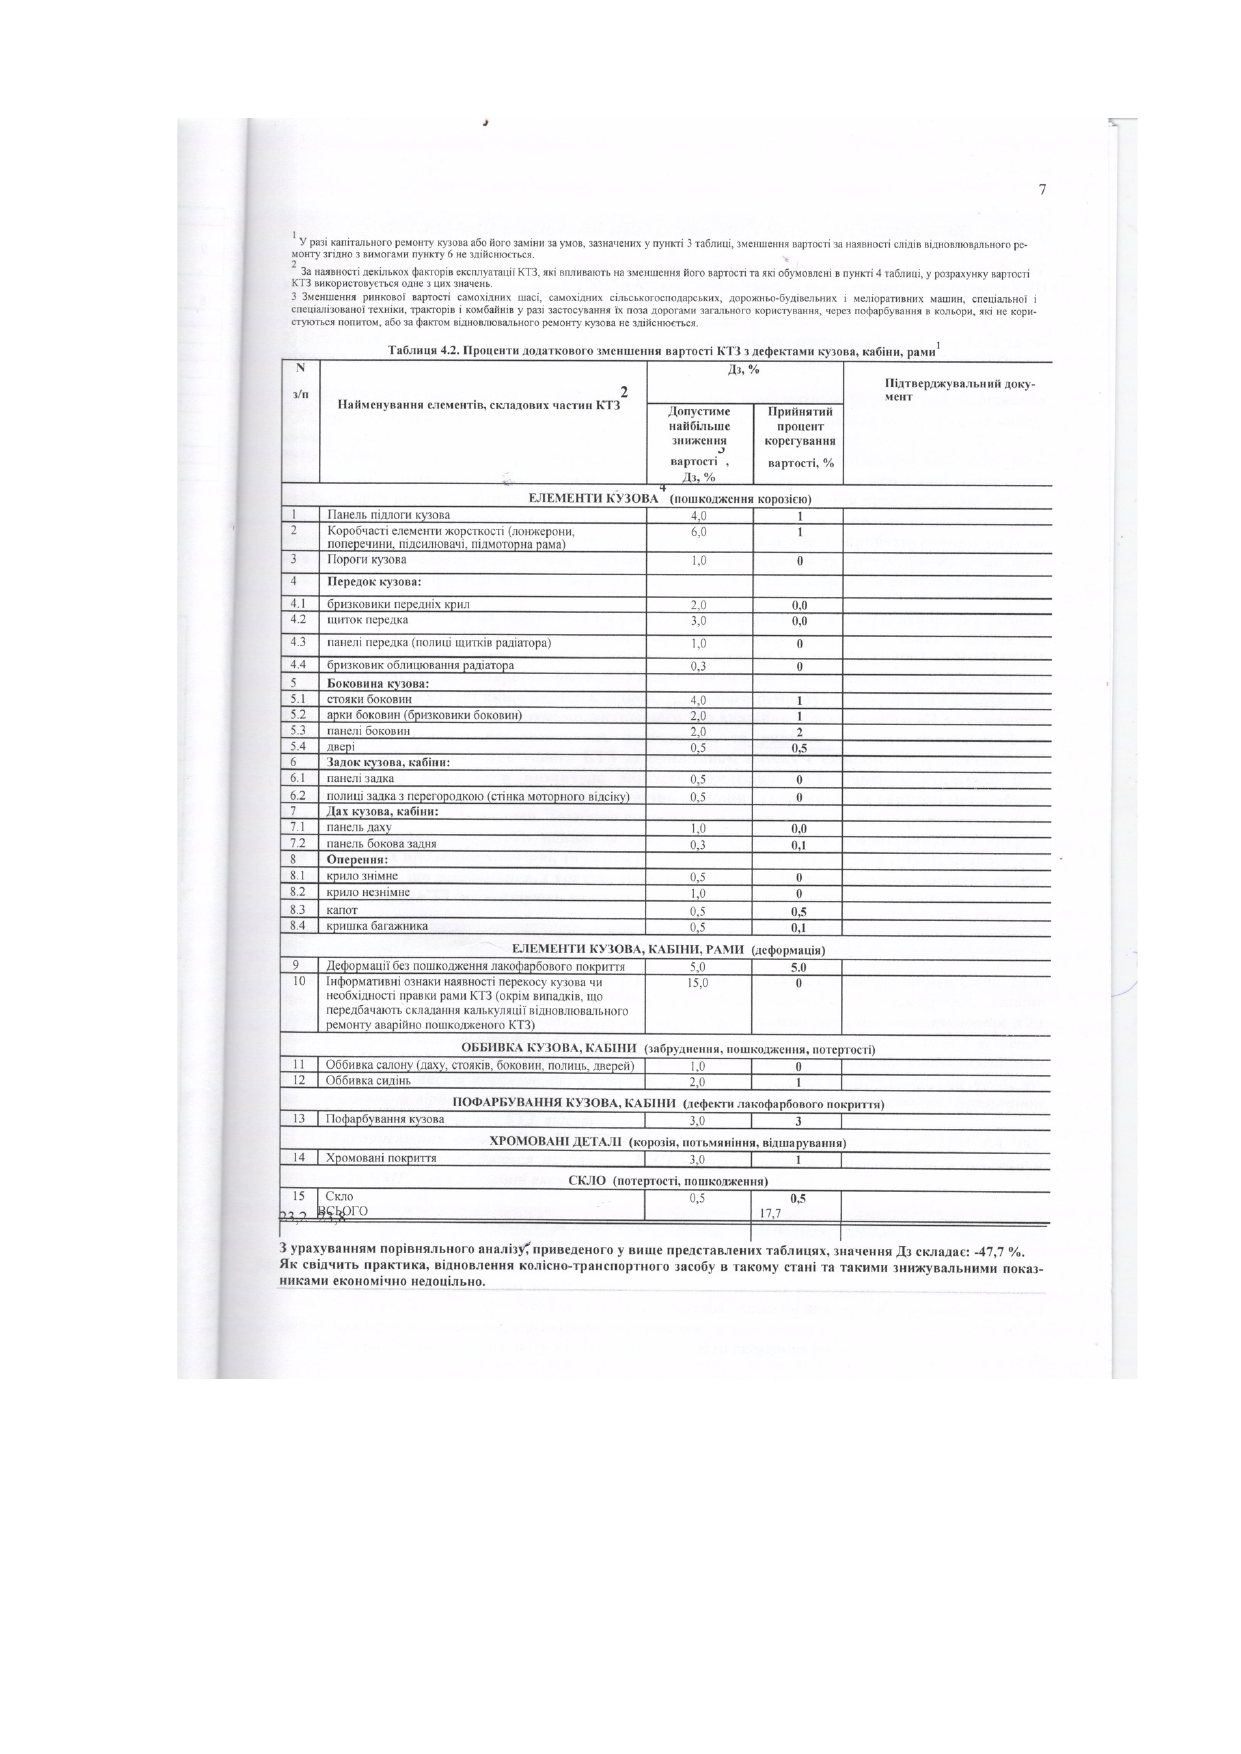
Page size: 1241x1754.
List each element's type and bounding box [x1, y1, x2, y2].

picture [177, 118, 1152, 1379]
